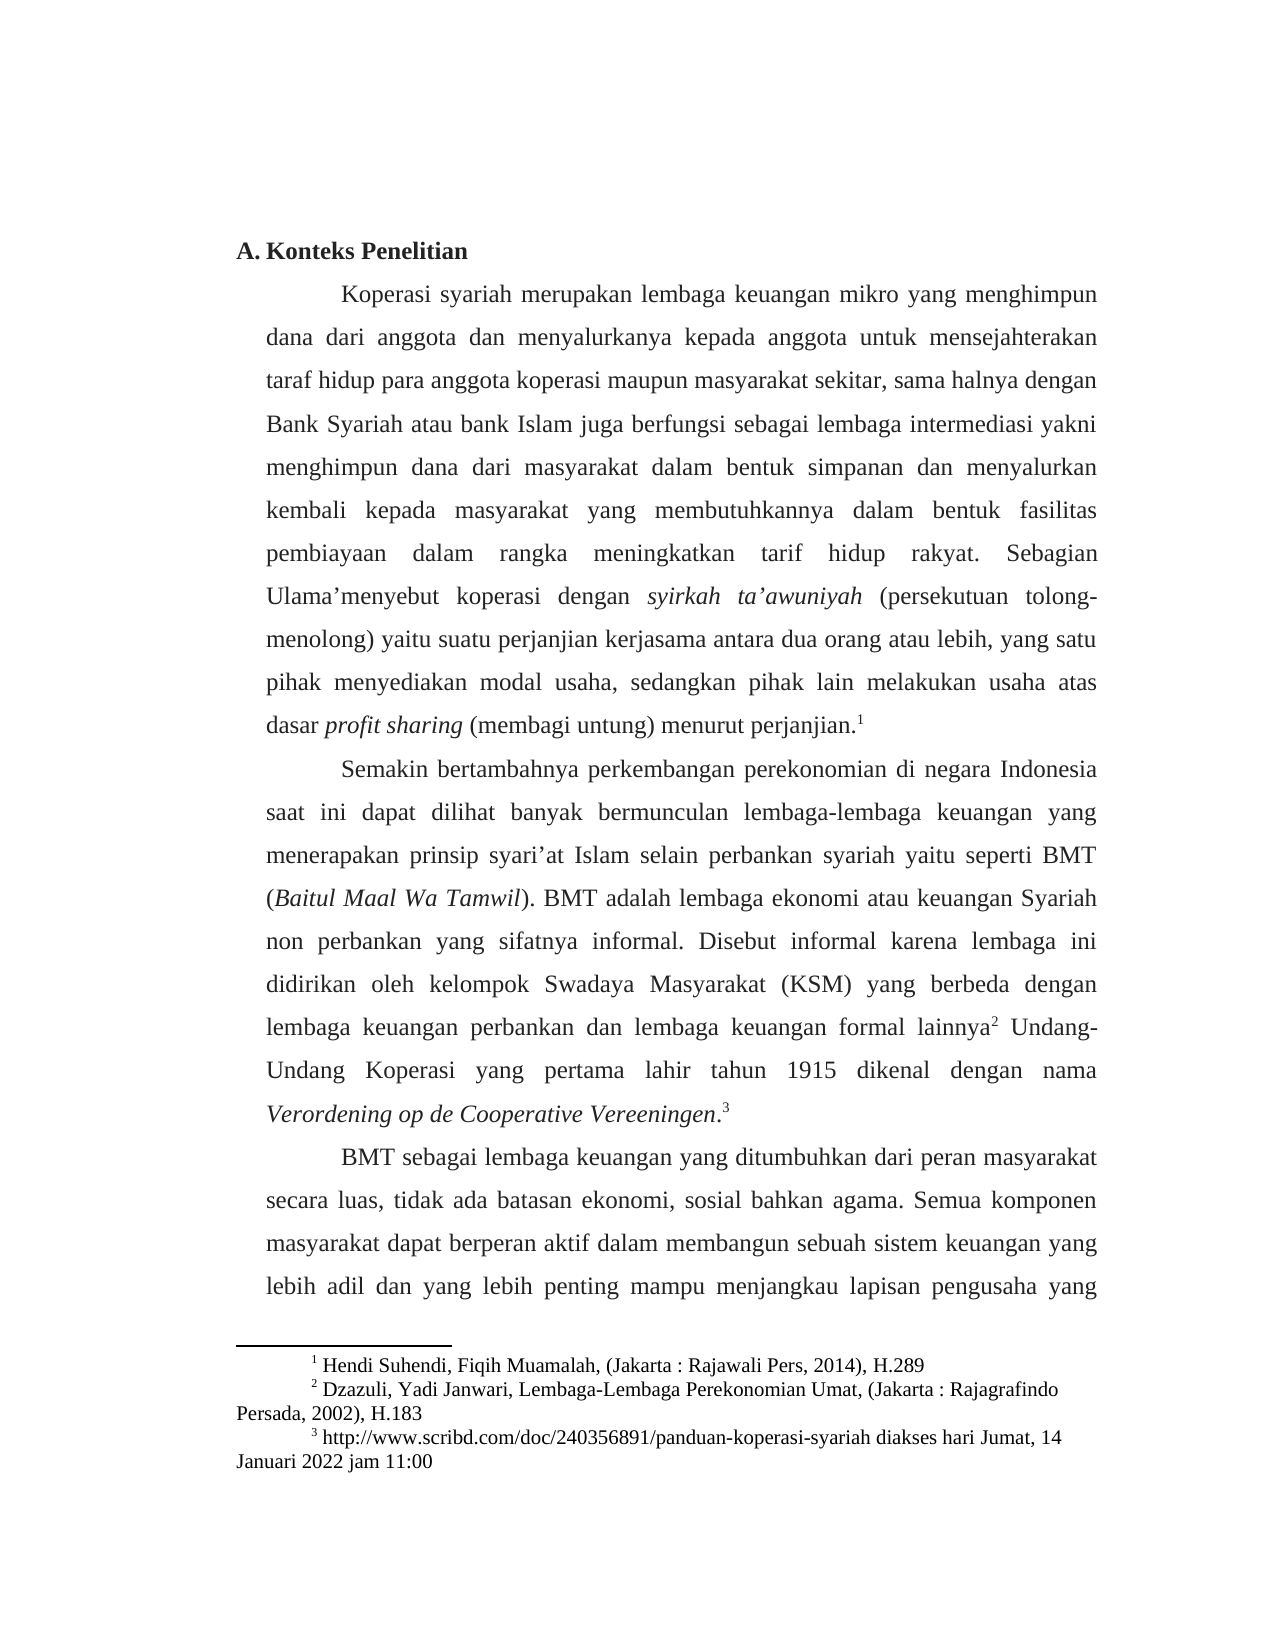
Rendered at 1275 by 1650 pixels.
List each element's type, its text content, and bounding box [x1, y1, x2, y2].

list Koperasi syariah merupakan lembaga keuangan mikro yang menghimpun dana dari anggota dan menyalurkanya kepada anggota untuk mensejahterakan taraf hidup para anggota koperasi maupun masyarakat sekitar, sama halnya dengan Bank Syariah atau bank Islam juga berfungsi sebagai lembaga intermediasi yakni menghimpun dana dari masyarakat dalam bentuk simpanan dan menyalurkan kembali kepada masyarakat yang membutuhkannya dalam bentuk fasilitas pembiayaan dalam rangka meningkatkan tarif hidup rakyat. Sebagian Ulama’menyebut koperasi dengan syirkah ta’awuniyah (persekutuan tolong-menolong) yaitu suatu perjanjian kerjasama antara dua orang atau lebih, yang satu pihak menyediakan modal usaha, sedangkan pihak lain melakukan usaha atas dasar profit sharing (membagi untung) menurut perjanjian. [266, 279, 1098, 739]
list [266, 1142, 1098, 1300]
list Semakin bertambahnya perkembangan perekonomian di negara Indonesia saat ini dapat dilihat banyak bermunculan lembaga-lembaga keuangan yang menerapakan prinsip syari’at Islam selain perbankan syariah yaitu seperti BMT (Baitul Maal Wa Tamwil). BMT adalah lembaga ekonomi atau keuangan Syariah non perbankan yang sifatnya informal. Disebut informal karena lembaga ini didirikan oleh kelompok Swadaya Masyarakat (KSM) yang berbeda dengan lembaga keuangan perbankan dan lembaga keuangan formal lainnya Undang-Undang Koperasi yang pertama lahir tahun 1915 dikenal dengan nama Verordening op de Cooperative Vereeningen. [266, 754, 1098, 1127]
list Konteks Penelitian [236, 236, 1098, 265]
